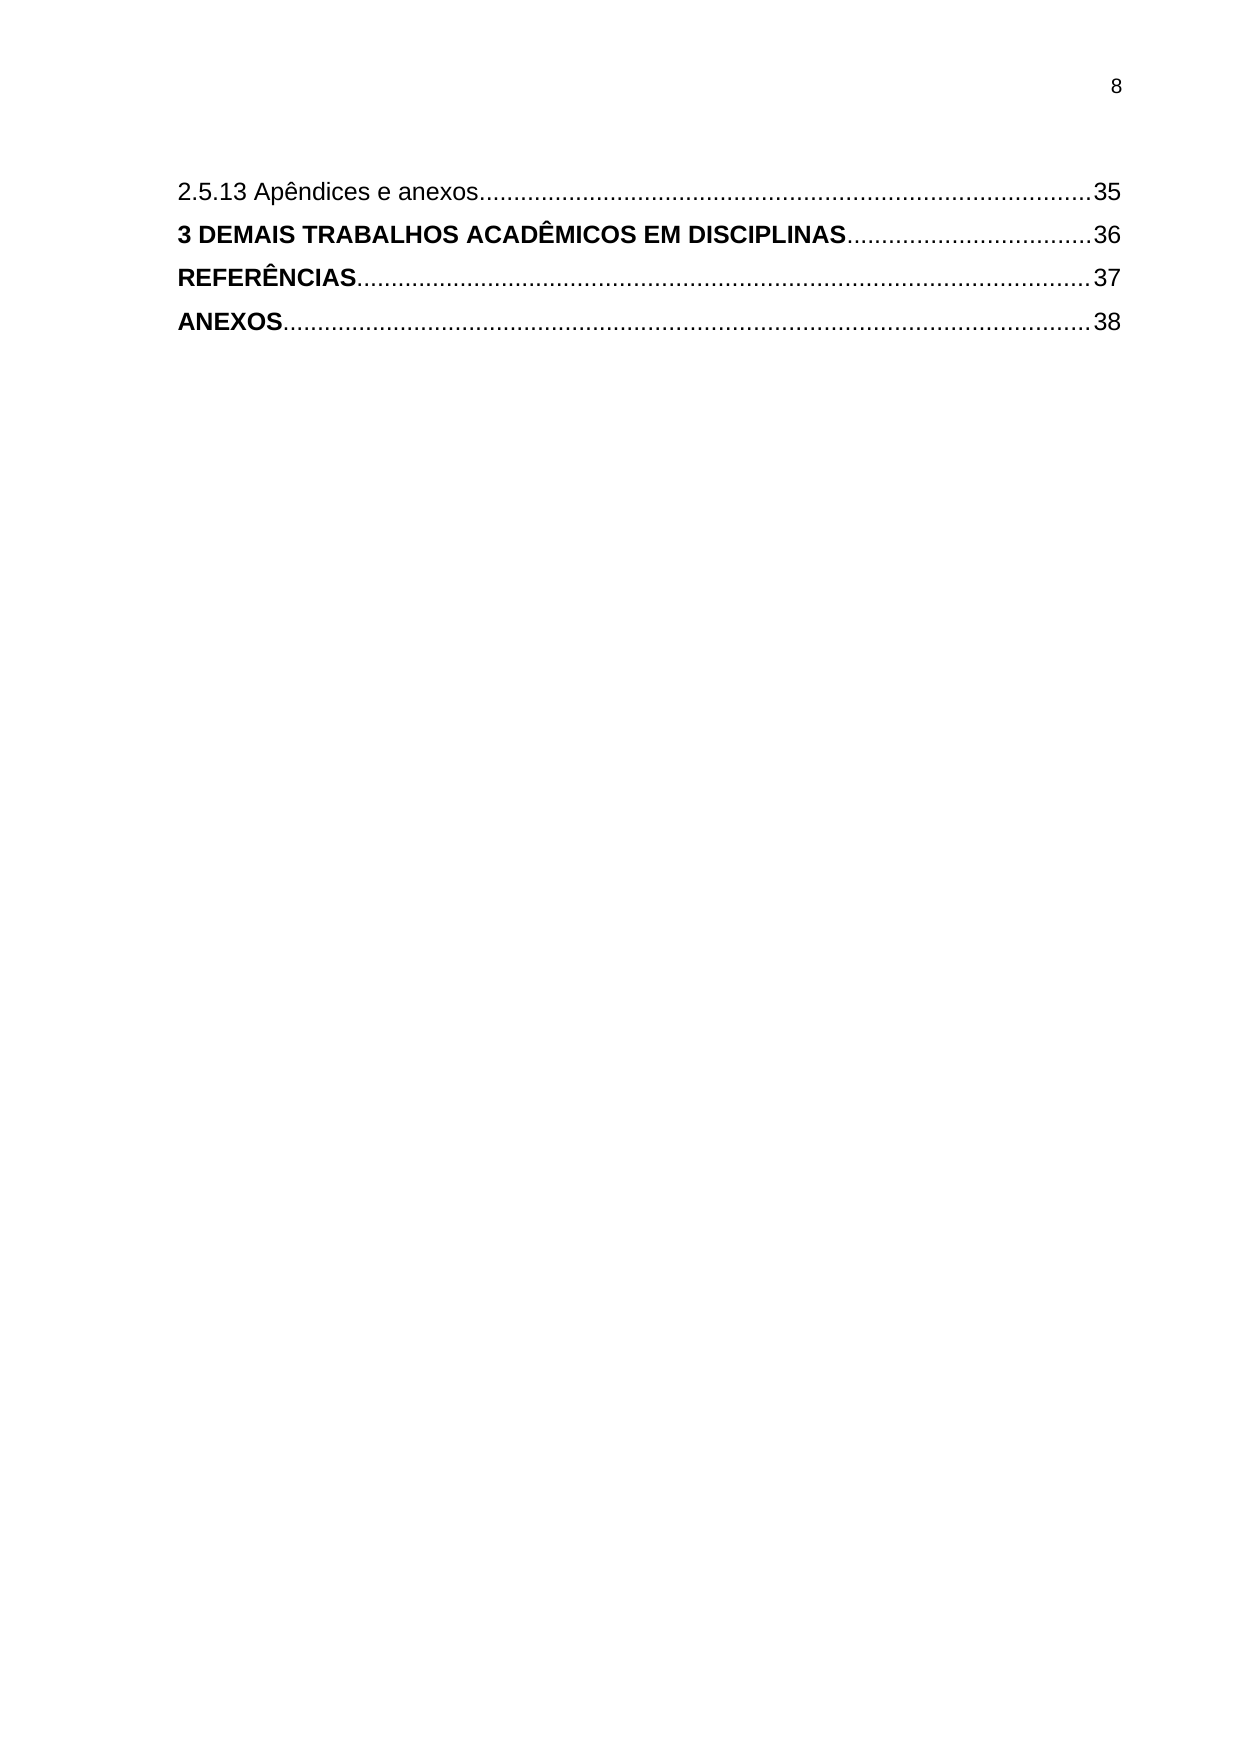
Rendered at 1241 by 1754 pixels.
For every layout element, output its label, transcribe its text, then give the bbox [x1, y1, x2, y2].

text ANEXOS 38 [177, 307, 1122, 335]
text REFERÊNCIAS 37 [177, 263, 1122, 292]
text 2.5.13 Apêndices e anexos 35 [177, 177, 1122, 206]
text 3 DEMAIS TRABALHOS ACADÊMICOS EM DISCIPLINAS 36 [177, 220, 1122, 249]
